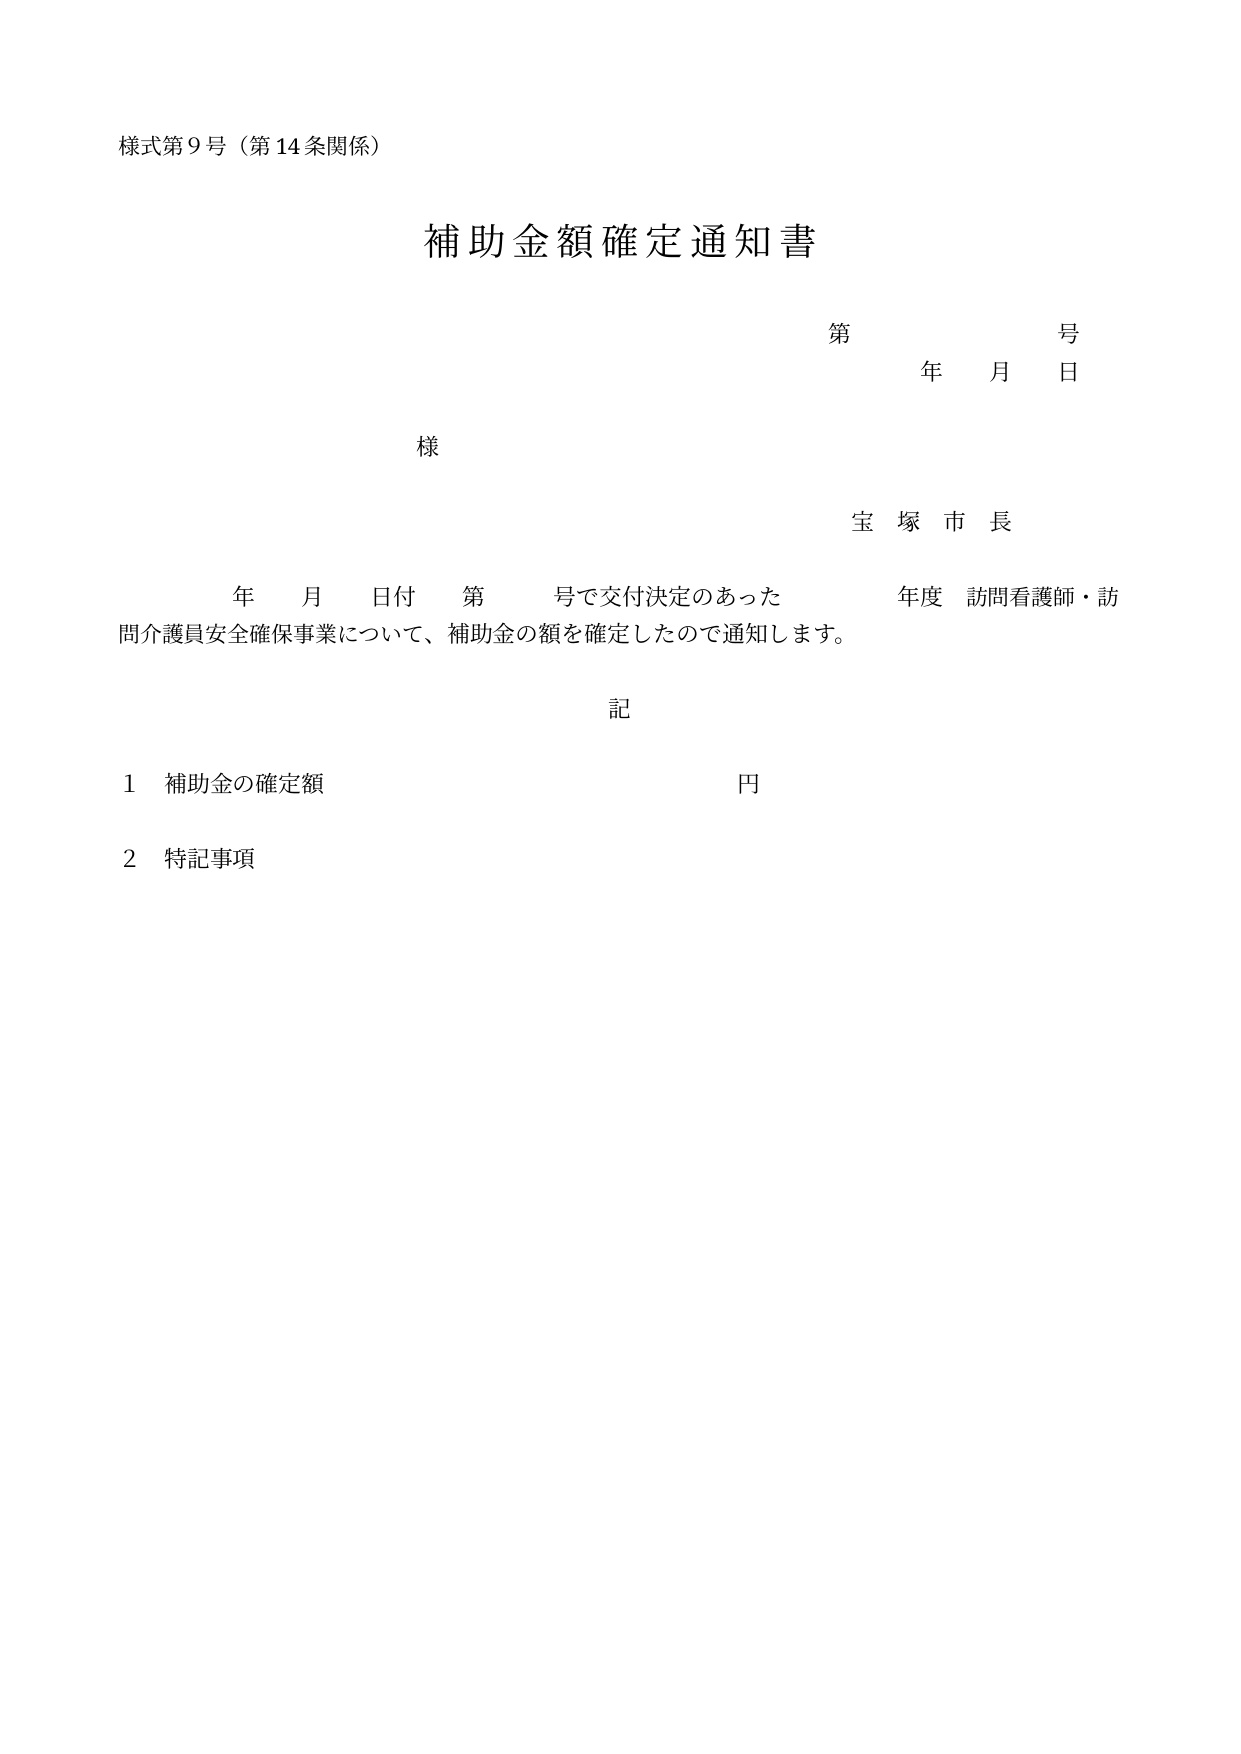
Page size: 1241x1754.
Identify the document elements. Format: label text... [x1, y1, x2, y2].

text 記 [118, 689, 1122, 727]
text 宝 塚 市 長 [118, 502, 1122, 539]
text 年 月 日 [118, 352, 1122, 389]
text 様式第９号（第14条関係） [118, 127, 1122, 164]
text ２ 特記事項 [118, 839, 1122, 877]
text 年 月 日付 第 号で交付決定のあった 年度 訪問看護師・訪問介護員安全確保事業について、補助金の額を確定したので通知します。 [118, 577, 1122, 652]
text １ 補助金の確定額 円 [118, 764, 1122, 802]
text 第 号 [118, 314, 1122, 352]
text 様 [118, 427, 1122, 464]
text 補助金額確定通知書 [118, 202, 1122, 277]
